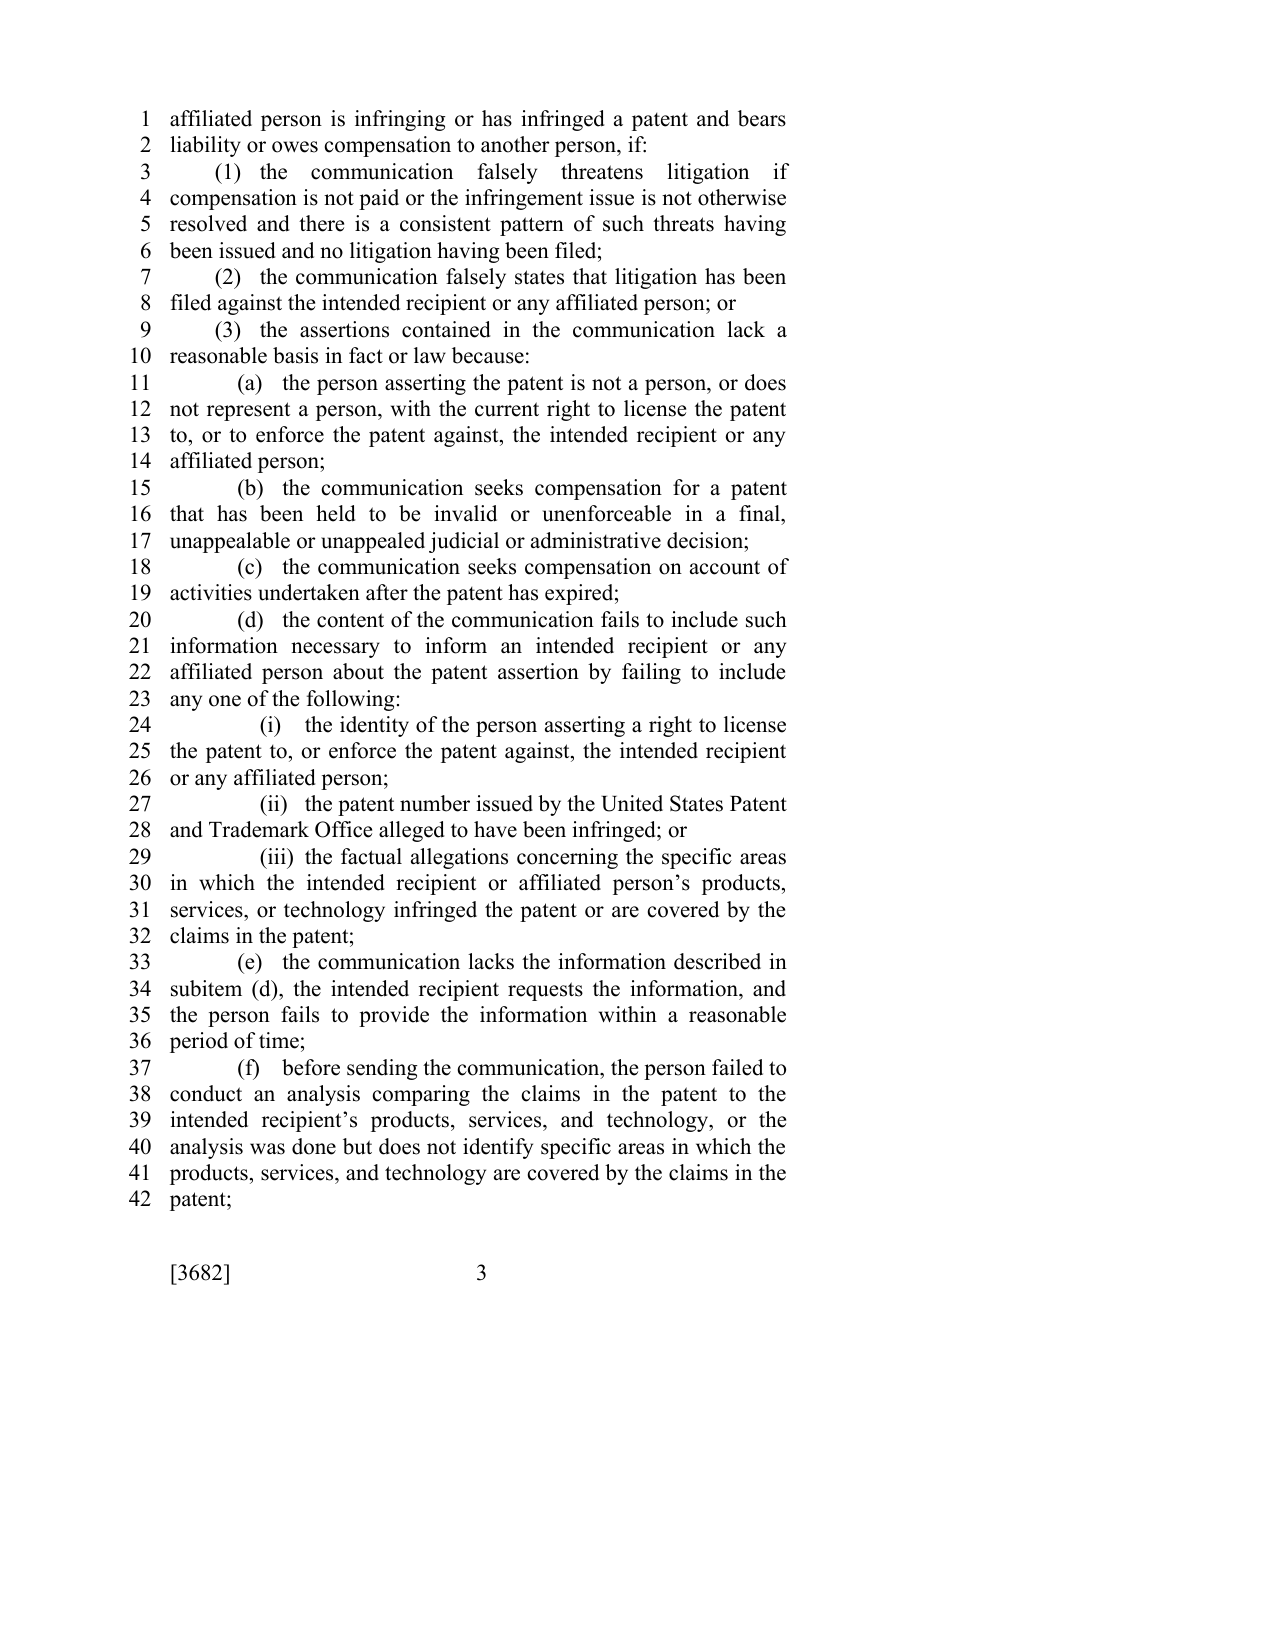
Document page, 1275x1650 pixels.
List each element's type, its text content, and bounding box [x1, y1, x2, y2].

text (ii) the patent number issued by the United States Patent and Trademark Office alleged to have been infringed; or [169, 790, 787, 843]
text (1) the communication falsely threatens litigation if compensation is not paid or the infringement issue is not otherwise resolved and there is a consistent pattern of such threats having been issued and no litigation having been filed; [169, 158, 787, 263]
text (3) the assertions contained in the communication lack a reasonable basis in fact or law because: [169, 316, 787, 368]
text (a) the person asserting the patent is not a person, or does not represent a person, with the current right to license the patent to, or to enforce the patent against, the intended recipient or any affiliated person; [169, 368, 787, 474]
text (e) the communication lacks the information described in subitem (d), the intended recipient requests the information, and the person fails to provide the information within a reasonable period of time; [169, 948, 787, 1054]
text (2) the communication falsely states that litigation has been filed against the intended recipient or any affiliated person; or [169, 263, 787, 316]
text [169, 105, 787, 158]
text (d) the content of the communication fails to include such information necessary to inform an intended recipient or any affiliated person about the patent assertion by failing to include any one of the following: [169, 606, 787, 711]
text (c) the communication seeks compensation on account of activities undertaken after the patent has expired; [169, 553, 787, 606]
text (b) the communication seeks compensation for a patent that has been held to be invalid or unenforceable in a final, unappealable or unappealed judicial or administrative decision; [169, 474, 787, 553]
text (iii) the factual allegations concerning the specific areas in which the intended recipient or affiliated person’s products, services, or technology infringed the patent or are covered by the claims in the patent; [169, 843, 787, 948]
text (f) before sending the communication, the person failed to conduct an analysis comparing the claims in the patent to the intended recipient’s products, services, and technology, or the analysis was done but does not identify specific areas in which the products, services, and technology are covered by the claims in the patent; [169, 1054, 787, 1212]
text (i) the identity of the person asserting a right to license the patent to, or enforce the patent against, the intended recipient or any affiliated person; [169, 711, 787, 790]
